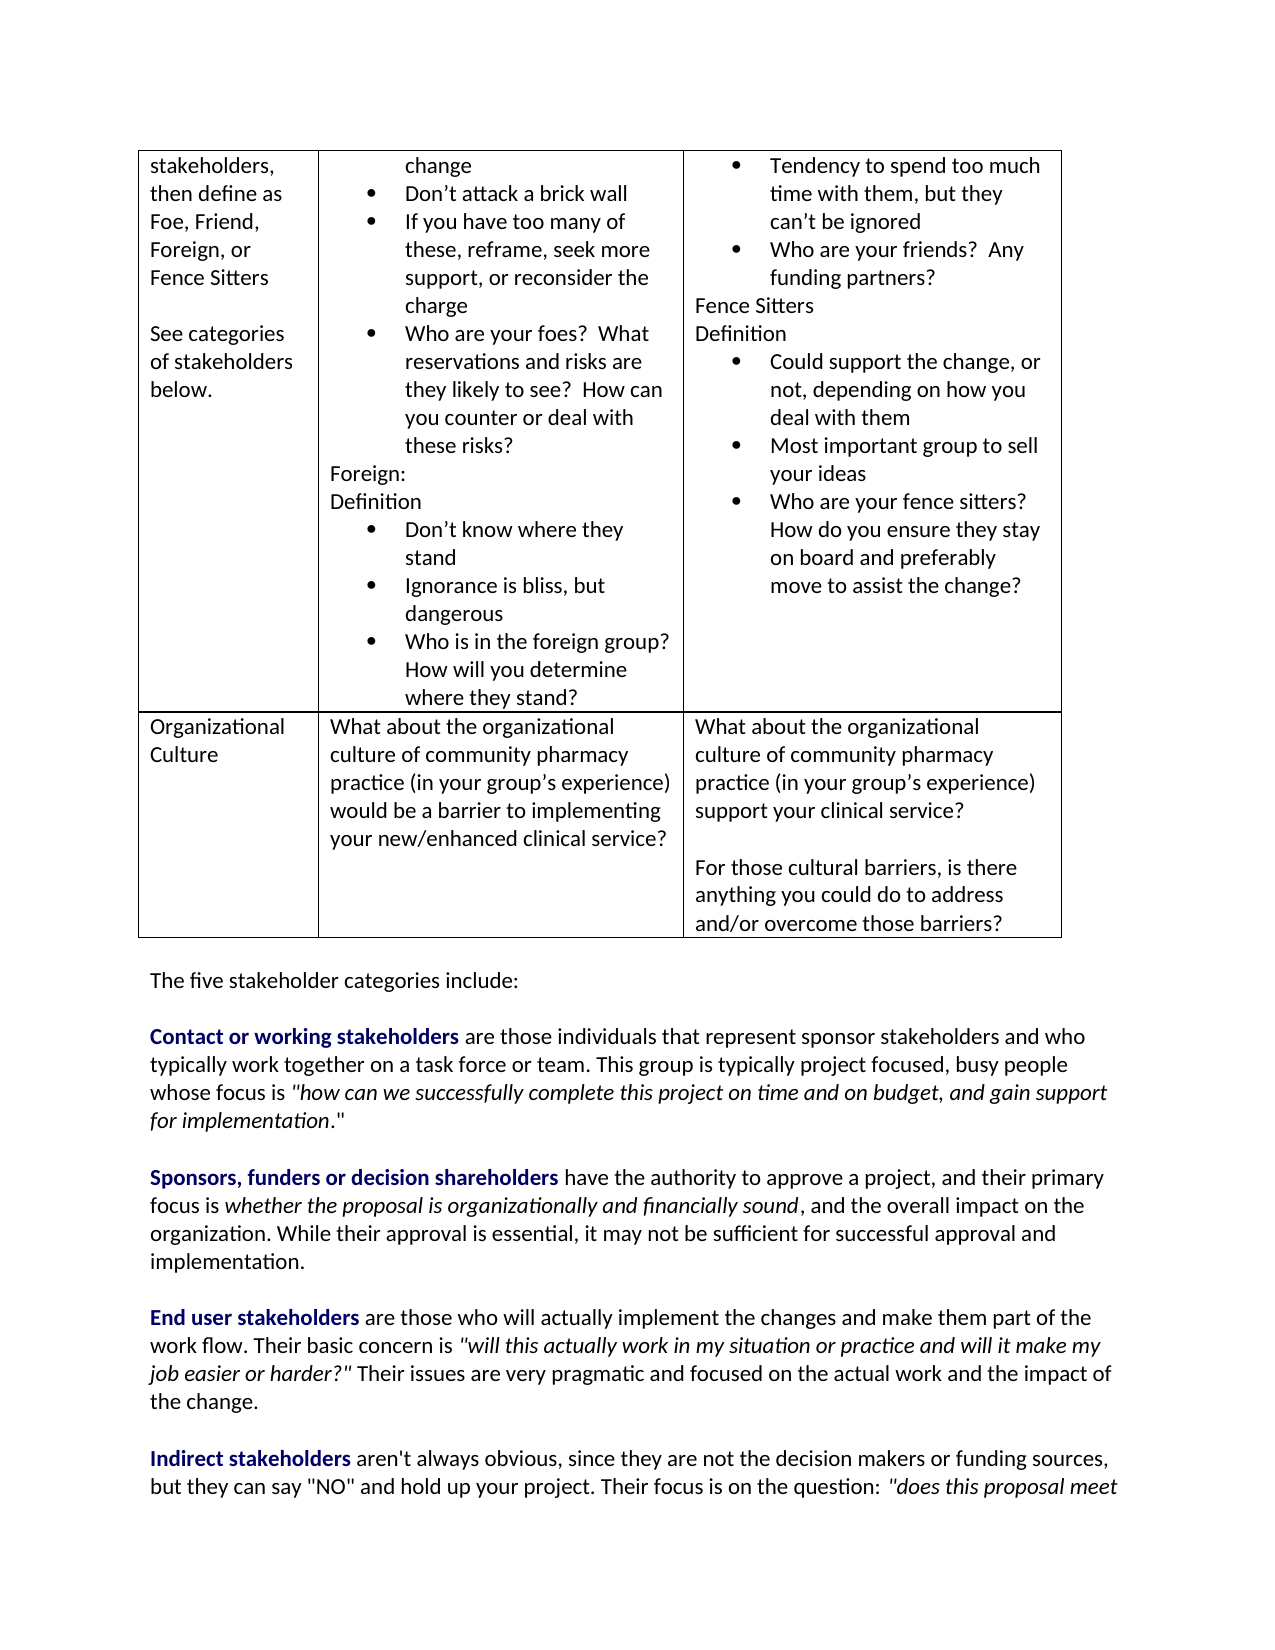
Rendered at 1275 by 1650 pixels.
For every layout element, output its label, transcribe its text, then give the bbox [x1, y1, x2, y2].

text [150, 1444, 1125, 1500]
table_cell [319, 151, 683, 711]
text Contact or working stakeholders are those individuals that represent sponsor stakeholders and who typically work together on a task force or team. This group is typically project focused, busy people whose focus is "how can we successfully complete this project on time and on budget, and gain support for implementation." [150, 1022, 1125, 1134]
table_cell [684, 151, 1061, 711]
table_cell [139, 151, 318, 711]
text End user stakeholders are those who will actually implement the changes and make them part of the work flow. Their basic concern is "will this actually work in my situation or practice and will it make my job easier or harder?" Their issues are very pragmatic and focused on the actual work and the impact of the change. [150, 1303, 1125, 1415]
table_cell What about the organizational culture of community pharmacy practice (in your group’s experience) support your clinical service? For those cultural barriers, is there anything you could do to address and/or overcome those barriers? [684, 713, 1061, 937]
table_cell Organizational Culture [139, 713, 318, 937]
text The five stakeholder categories include: [150, 966, 1125, 994]
text Sponsors, funders or decision shareholders have the authority to approve a project, and their primary focus is whether the proposal is organizationally and financially sound, and the overall impact on the organization. While their approval is essential, it may not be sufficient for successful approval and implementation. [150, 1163, 1125, 1275]
table_cell What about the organizational culture of community pharmacy practice (in your group’s experience) would be a barrier to implementing your new/enhanced clinical service? [319, 713, 683, 937]
